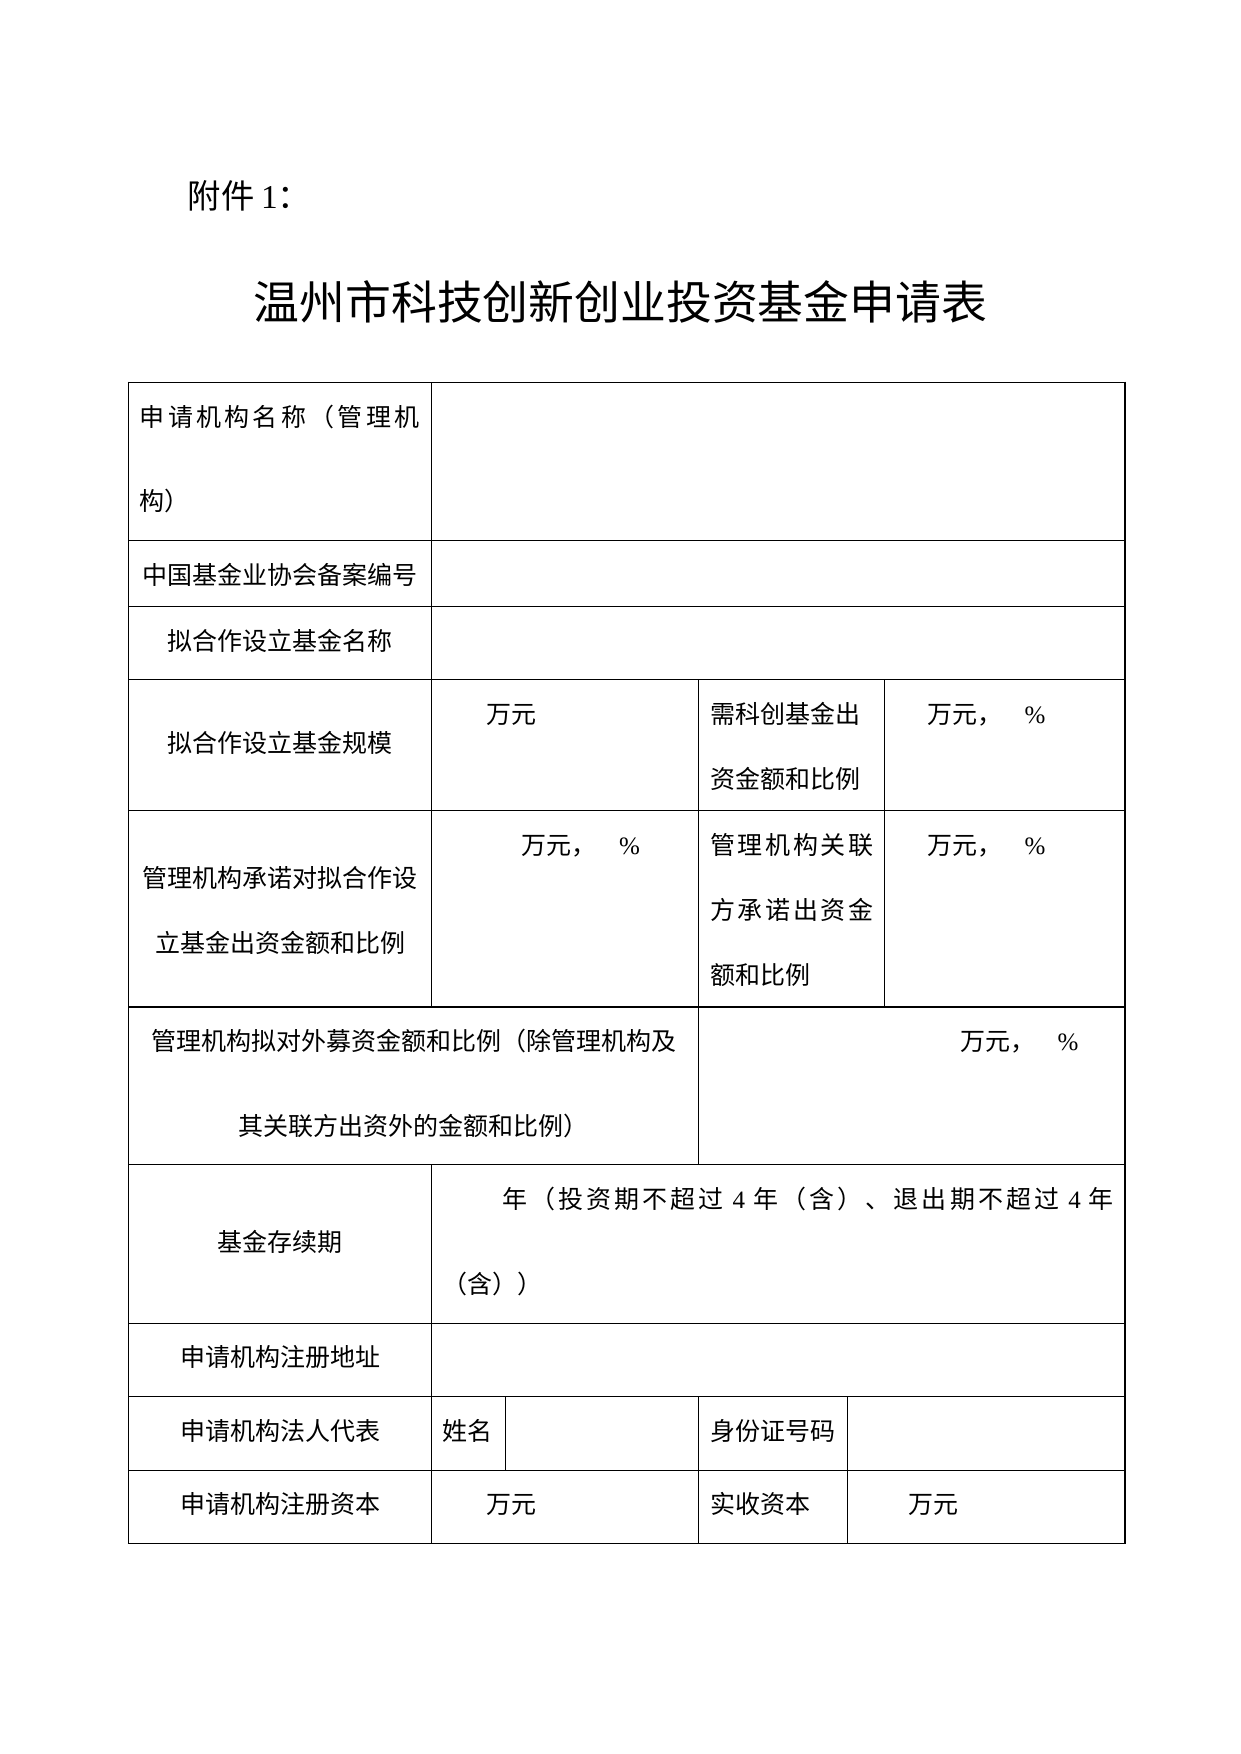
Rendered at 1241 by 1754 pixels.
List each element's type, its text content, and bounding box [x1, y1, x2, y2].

table_cell 管理机构关联方承诺出资金额和比例 [699, 811, 884, 1006]
table_cell 万元， % [432, 811, 698, 1006]
table_cell 万元， % [885, 811, 1124, 1006]
table_cell 万元 [432, 680, 698, 810]
table_cell 万元， % [699, 1008, 1124, 1164]
table_cell 身份证号码 [699, 1397, 847, 1469]
table_header 申请机构名称（管理机构） [129, 383, 431, 540]
table_cell 万元 [432, 1471, 698, 1543]
text 附件1： [187, 162, 1053, 227]
table_cell 年（投资期不超过4年（含）、退出期不超过4年（含）） [432, 1165, 1124, 1322]
table_cell 拟合作设立基金名称 [129, 607, 431, 679]
table_cell 管理机构承诺对拟合作设立基金出资金额和比例 [129, 811, 431, 1006]
table_cell 万元， % [885, 680, 1124, 810]
table_cell 需科创基金出资金额和比例 [699, 680, 884, 810]
table_cell 实收资本 [699, 1471, 847, 1543]
table_cell 申请机构法人代表 [129, 1397, 431, 1469]
text 温州市科技创新创业投资基金申请表 [187, 251, 1053, 348]
table_cell [432, 541, 1124, 606]
table_cell 基金存续期 [129, 1165, 431, 1322]
table_cell 管理机构拟对外募资金额和比例（除管理机构及其关联方出资外的金额和比例） [129, 1008, 698, 1164]
table_cell 申请机构注册地址 [129, 1324, 431, 1396]
table_cell [848, 1397, 1124, 1469]
table_cell 拟合作设立基金规模 [129, 680, 431, 810]
table_cell [506, 1397, 698, 1469]
table_cell [432, 1324, 1124, 1396]
table_cell 姓名 [432, 1397, 505, 1469]
table_cell 中国基金业协会备案编号 [129, 541, 431, 606]
table_cell 万元 [848, 1471, 1124, 1543]
table_cell [432, 607, 1124, 679]
table_header [432, 383, 1124, 540]
table_cell 申请机构注册资本 [129, 1471, 431, 1543]
